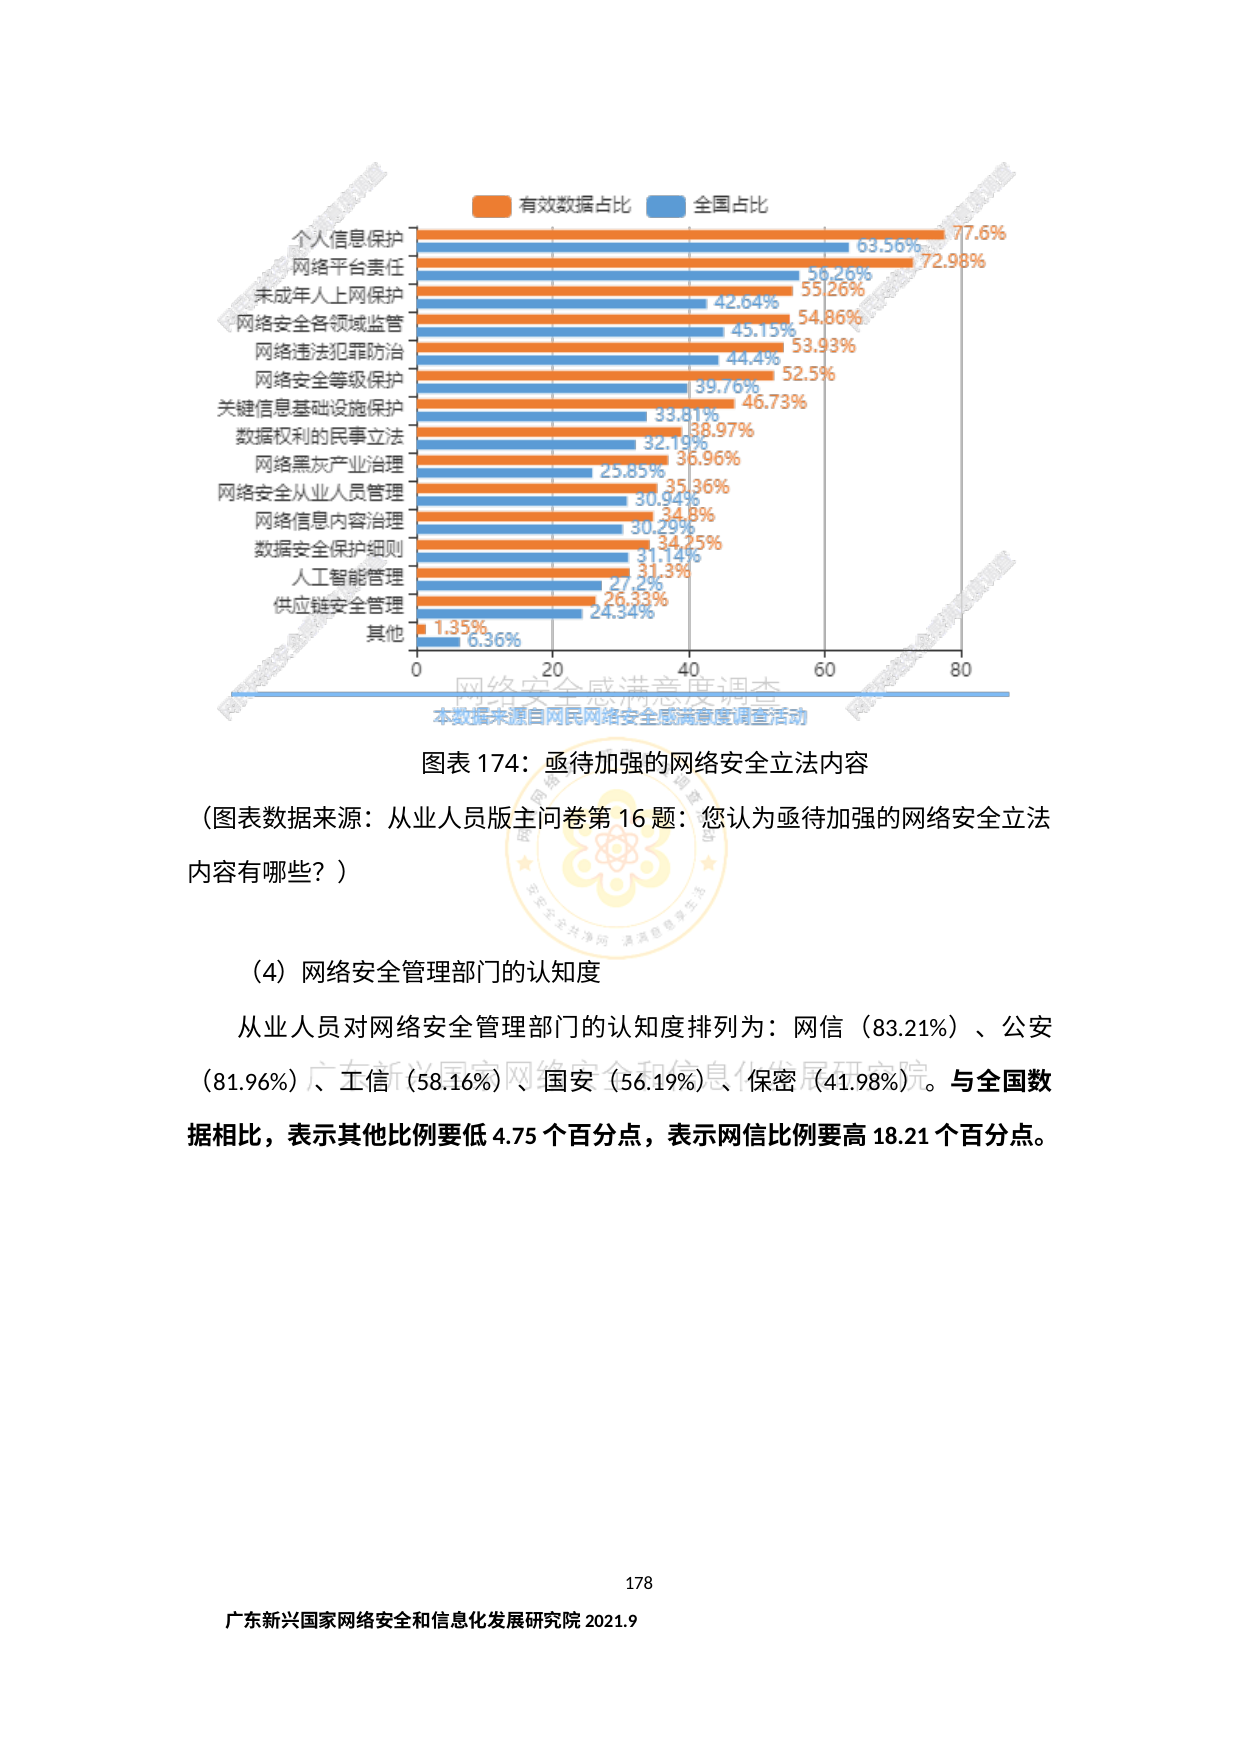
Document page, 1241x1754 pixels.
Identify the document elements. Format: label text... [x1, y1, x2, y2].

picture [202, 150, 1039, 744]
text （4）网络安全管理部门的认知度 [187, 953, 1053, 989]
text 从业人员对网络安全管理部门的认知度排列为：网信（83.21%）、公安（81.96%）、工信（58.16%）、国安（56.19%）、保密（41.98%）。与全国数据相比，表示其他比例要低4.75个百分点，表示网信比例要高18.21个百分点。 [187, 1007, 1053, 1152]
text （图表数据来源：从业人员版主问卷第16题：您认为亟待加强的网络安全立法内容有哪些？） [187, 798, 1053, 889]
text 图表174：亟待加强的网络安全立法内容 [187, 744, 1053, 780]
